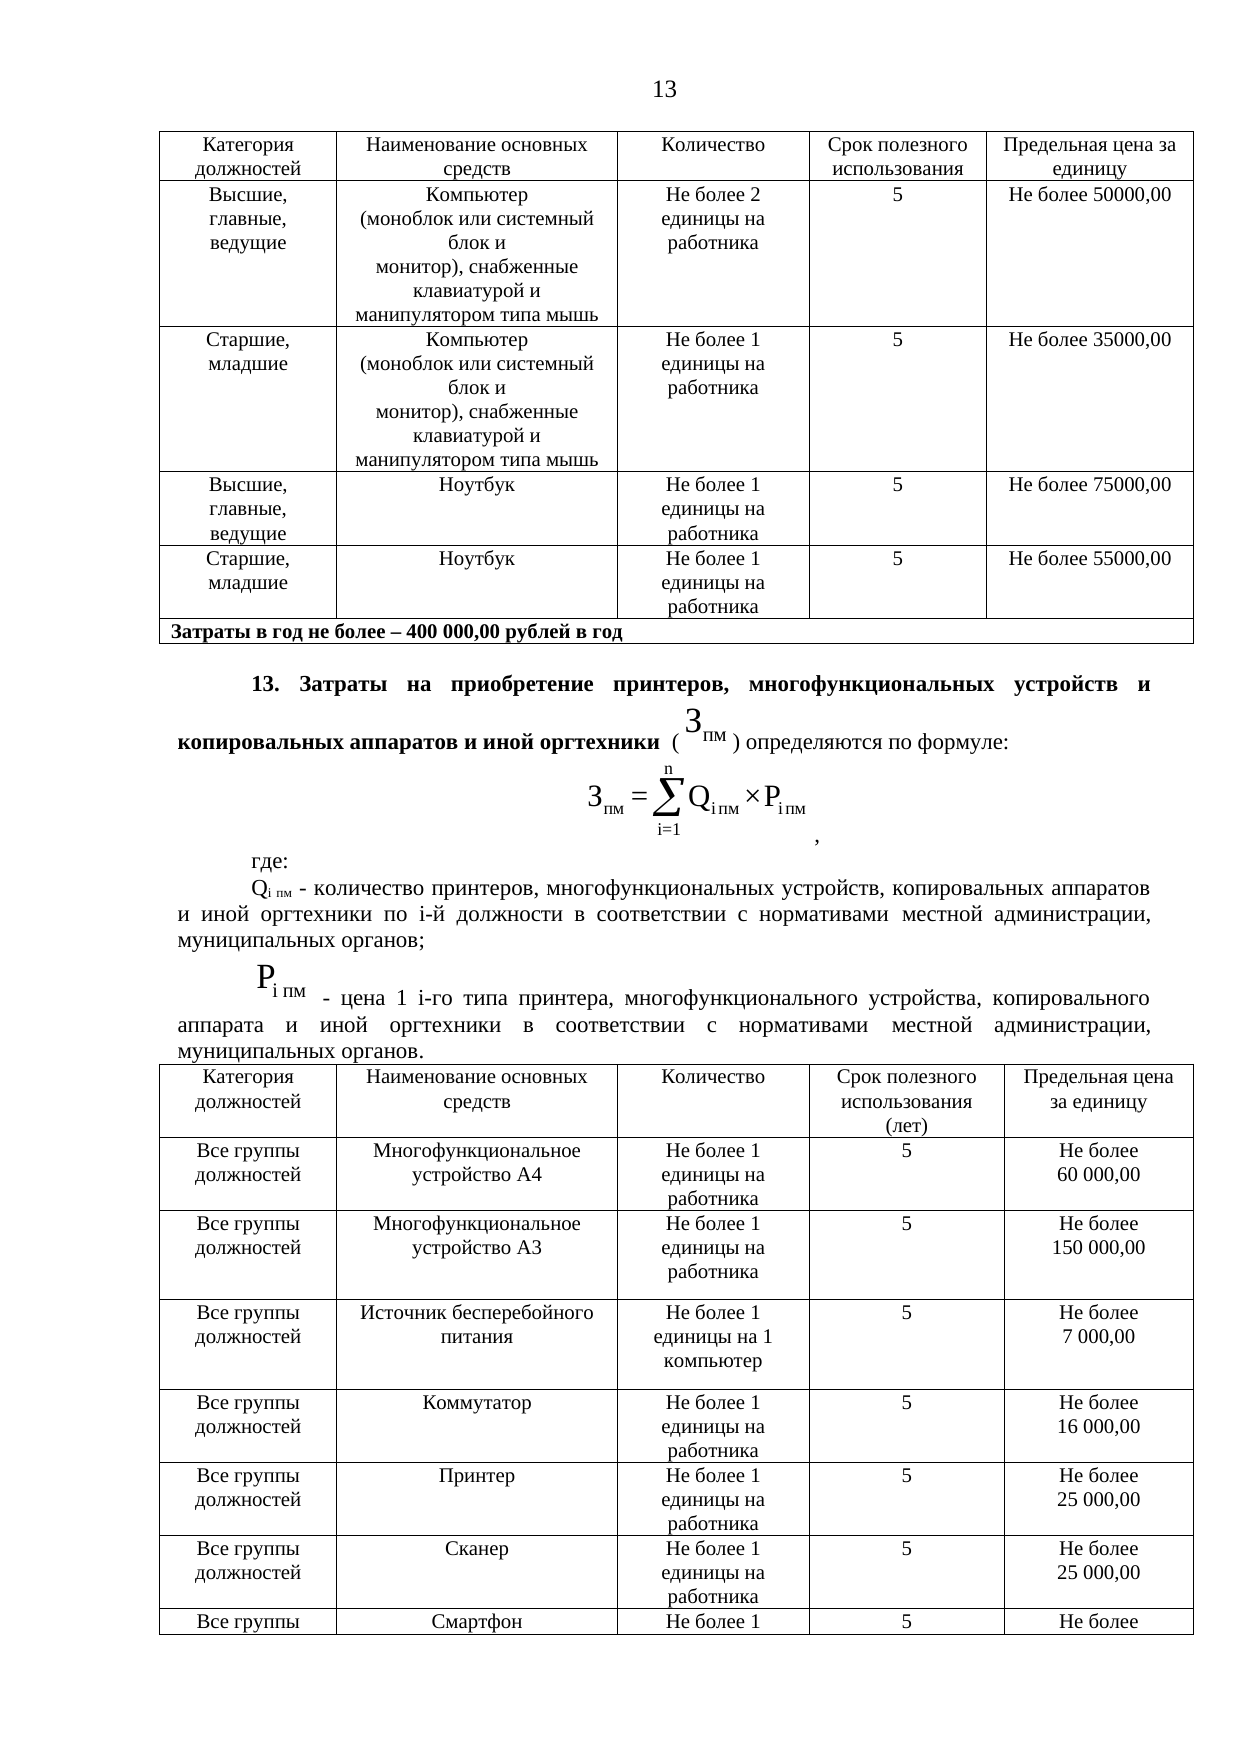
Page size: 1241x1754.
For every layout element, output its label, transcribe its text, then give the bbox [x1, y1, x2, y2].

text Qi пм - количество принтеров, многофункциональных устройств, копировальных аппаратов и иной оргтехники по i-й должности в соответствии с нормативами местной администрации, муниципальных органов; [177, 873, 1152, 953]
table_header Количество [618, 1065, 809, 1137]
table_cell 5 [810, 327, 986, 471]
table_cell Старшие, младшие [160, 327, 336, 471]
table_cell Не более 1 единицы на работника [618, 546, 809, 618]
table_header Предельная цена за единицу [1005, 1065, 1193, 1137]
table_cell 5 [810, 1463, 1004, 1535]
table_header Срок полезного использования [810, 132, 986, 180]
table_cell Все группы должностей [160, 1536, 336, 1608]
table_cell Коммутатор [337, 1390, 617, 1462]
table_cell Не более 75000,00 [987, 472, 1193, 544]
table_cell Высшие, главные, ведущие [160, 181, 336, 326]
table_cell 5 [810, 1390, 1004, 1462]
table_cell Не более 1 единицы на работника [618, 1463, 809, 1535]
table_cell Не более 60 000,00 [1005, 1138, 1193, 1210]
table_cell Затраты в год не более – 400 000,00 рублей в год [160, 619, 1193, 643]
table_cell Компьютер (моноблок или системный блок и монитор), снабженные клавиатурой и манипулятором типа мышь [337, 327, 617, 471]
table_cell 5 [810, 546, 986, 618]
table_cell Многофункциональное устройство А4 [337, 1138, 617, 1210]
table_cell Не более 1 единицы на работника [618, 1390, 809, 1462]
table_cell 5 [810, 1211, 1004, 1299]
table_header Предельная цена за единицу [987, 132, 1193, 180]
table_cell Не более 20 000,00 [1005, 1609, 1193, 1633]
table_cell Не более 1 единицы на работника [618, 1211, 809, 1299]
table_cell Все группы должностей [160, 1211, 336, 1299]
table_header Категория должностей [160, 132, 336, 180]
table_cell Не более 35000,00 [987, 327, 1193, 471]
text где: [177, 847, 1152, 873]
table_cell Многофункциональное устройство А3 [337, 1211, 617, 1299]
table_cell Старшие, младшие [160, 546, 336, 618]
table_cell Все группы должностей [160, 1463, 336, 1535]
table_cell Не более 16 000,00 [1005, 1390, 1193, 1462]
table_cell 5 [810, 1609, 1004, 1633]
table_cell Все группы должностей [160, 1138, 336, 1210]
table_cell Не более 2 единицы на работника [618, 181, 809, 326]
table_cell Принтер [337, 1463, 617, 1535]
table_cell Не более 1 единицы на работника [618, 472, 809, 544]
table_cell Не более 1 единицы на работника [618, 327, 809, 471]
table_cell Не более 1 единицы на работника [618, 1536, 809, 1608]
table_cell Ноутбук [337, 546, 617, 618]
table_cell 5 [810, 1138, 1004, 1210]
table_cell Не более 50000,00 [987, 181, 1193, 326]
table_cell Источник бесперебойного питания [337, 1300, 617, 1389]
text 13. Затраты на приобретение принтеров, многофункциональных устройств и копировальных аппаратов и иной оргтехники () определяются по формуле: [177, 670, 1152, 755]
text - цена 1 i-го типа принтера, многофункционального устройства, копировального аппарата и иной оргтехники в соответствии с нормативами местной администрации, муниципальных органов. [177, 953, 1152, 1063]
text , [177, 755, 1152, 847]
table_cell 5 [810, 1300, 1004, 1389]
table_cell Не более 150 000,00 [1005, 1211, 1193, 1299]
table_cell Все группы должностей [160, 1390, 336, 1462]
table_cell 5 [810, 472, 986, 544]
table_cell Высшие, главные, ведущие [160, 472, 336, 544]
table_cell Не более 25 000,00 [1005, 1463, 1193, 1535]
table_header Наименование основных средств [337, 132, 617, 180]
table_cell Не более 55000,00 [987, 546, 1193, 618]
table_cell 5 [810, 1536, 1004, 1608]
table_cell Не более 1 единицы на 1 компьютер [618, 1300, 809, 1389]
table_cell Все группы должностей [160, 1300, 336, 1389]
table_cell Ноутбук [337, 472, 617, 544]
table_header Срок полезного использования (лет) [810, 1065, 1004, 1137]
table_cell 5 [810, 181, 986, 326]
table_header Наименование основных средств [337, 1065, 617, 1137]
table_cell Не более 25 000,00 [1005, 1536, 1193, 1608]
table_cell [160, 1609, 336, 1633]
table_cell Компьютер (моноблок или системный блок и монитор), снабженные клавиатурой и манипулятором типа мышь [337, 181, 617, 326]
table_header Категория должностей [160, 1065, 336, 1137]
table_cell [618, 1609, 809, 1633]
table_cell Смартфон [337, 1609, 617, 1633]
table_cell Не более 7 000,00 [1005, 1300, 1193, 1389]
table_cell Не более 1 единицы на работника [618, 1138, 809, 1210]
table_header Количество [618, 132, 809, 180]
table_cell Сканер [337, 1536, 617, 1608]
